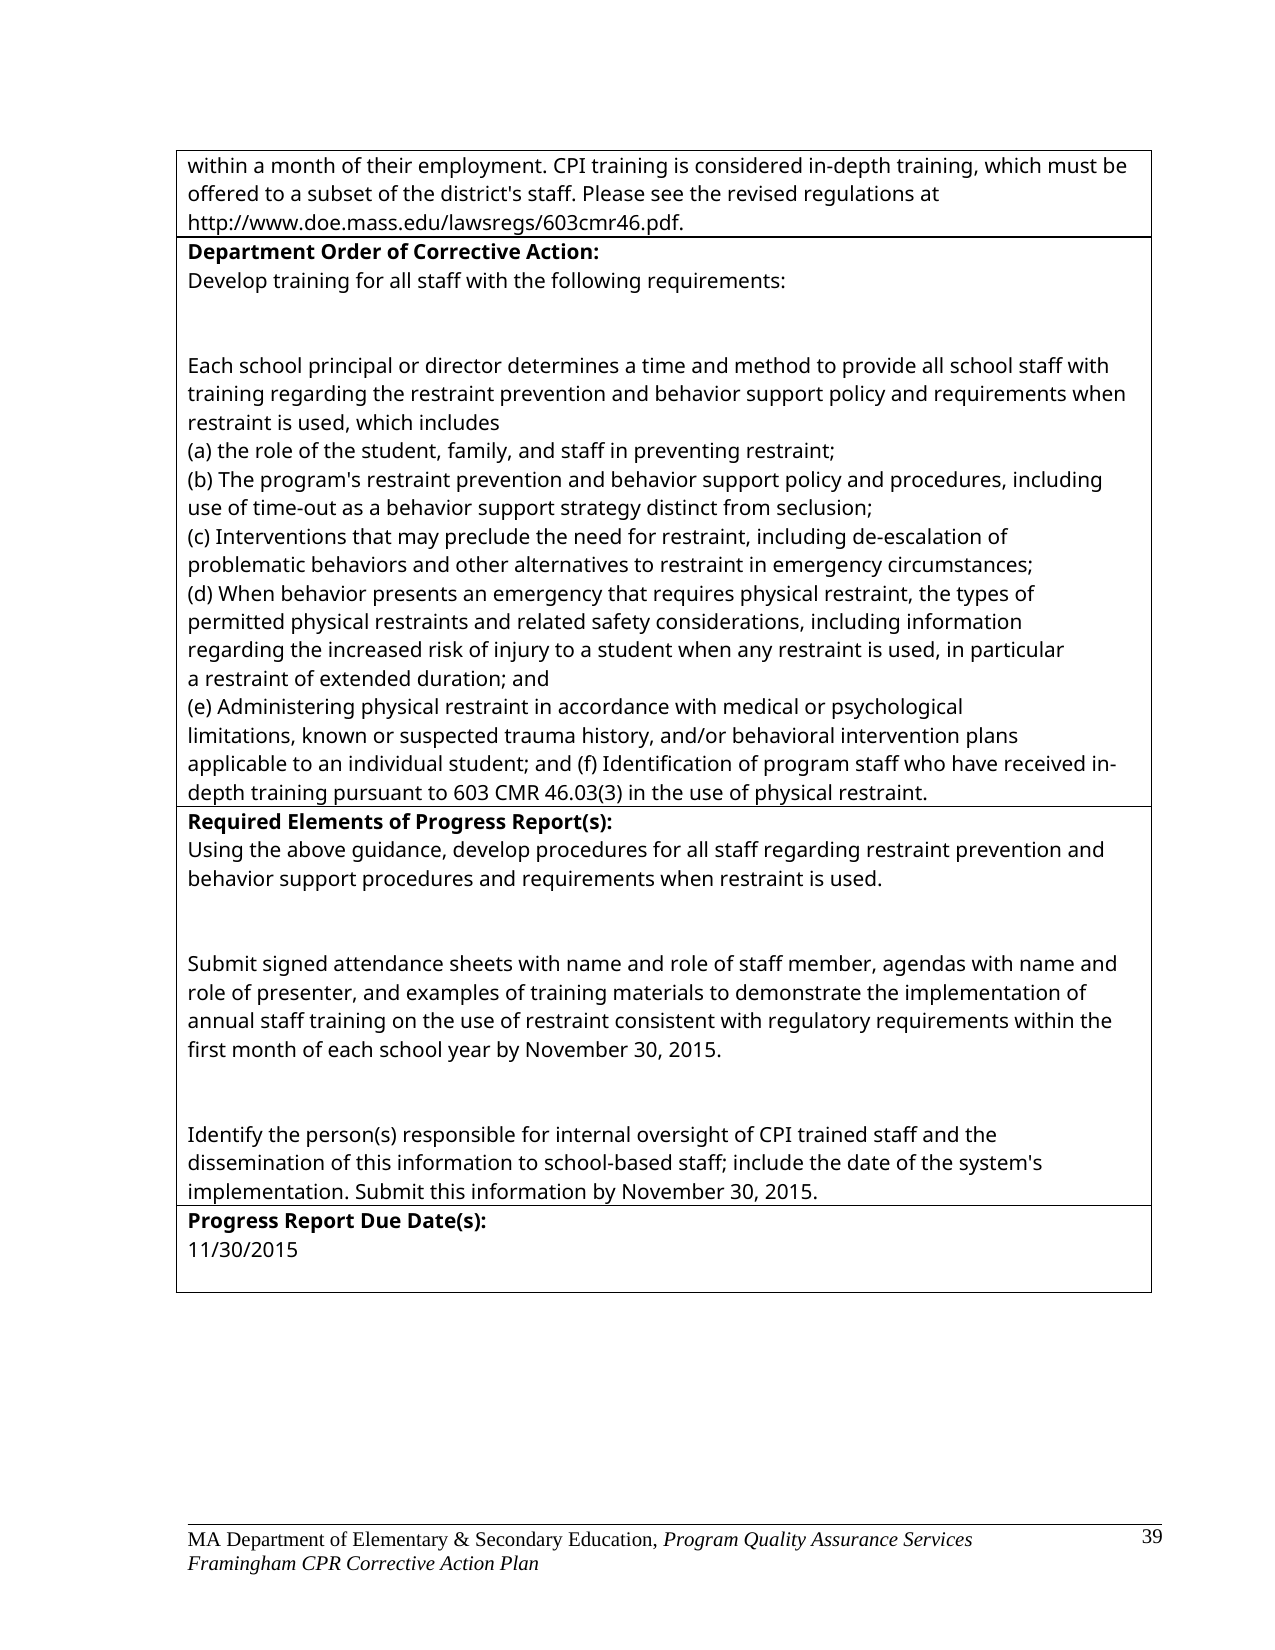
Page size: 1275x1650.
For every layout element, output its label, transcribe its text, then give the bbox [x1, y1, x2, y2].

table_cell Progress Report Due Date(s): 11/30/2015 [177, 1206, 1151, 1292]
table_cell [177, 151, 1151, 236]
table_cell Required Elements of Progress Report(s): Using the above guidance, develop procedures for all staff regarding restraint prevention and behavior support procedures and requirements when restraint is used. Submit signed attendance sheets with name and role of staff member, agendas with name and role of presenter, and examples of training materials to demonstrate the implementation of annual staff training on the use of restraint consistent with regulatory requirements within the first month of each school year by November 30, 2015. Identify the person(s) responsible for internal oversight of CPI trained staff and the dissemination of this information to school-based staff; include the date of the system's implementation. Submit this information by November 30, 2015. [177, 807, 1151, 1205]
table_cell Department Order of Corrective Action: Develop training for all staff with the following requirements: Each school principal or director determines a time and method to provide all school staff with training regarding the restraint prevention and behavior support policy and requirements when restraint is used, which includes (a) the role of the student, family, and staff in preventing restraint; (b) The program's restraint prevention and behavior support policy and procedures, including use of time-out as a behavior support strategy distinct from seclusion; (c) Interventions that may preclude the need for restraint, including de-escalation of problematic behaviors and other alternatives to restraint in emergency circumstances; (d) When behavior presents an emergency that requires physical restraint, the types of permitted physical restraints and related safety considerations, including information regarding the increased risk of injury to a student when any restraint is used, in particular a restraint of extended duration; and (e) Administering physical restraint in accordance with medical or psychological limitations, known or suspected trauma history, and/or behavioral intervention plans applicable to an individual student; and (f) Identification of program staff who have received in-depth training pursuant to 603 CMR 46.03(3) in the use of physical restraint. [177, 238, 1151, 806]
